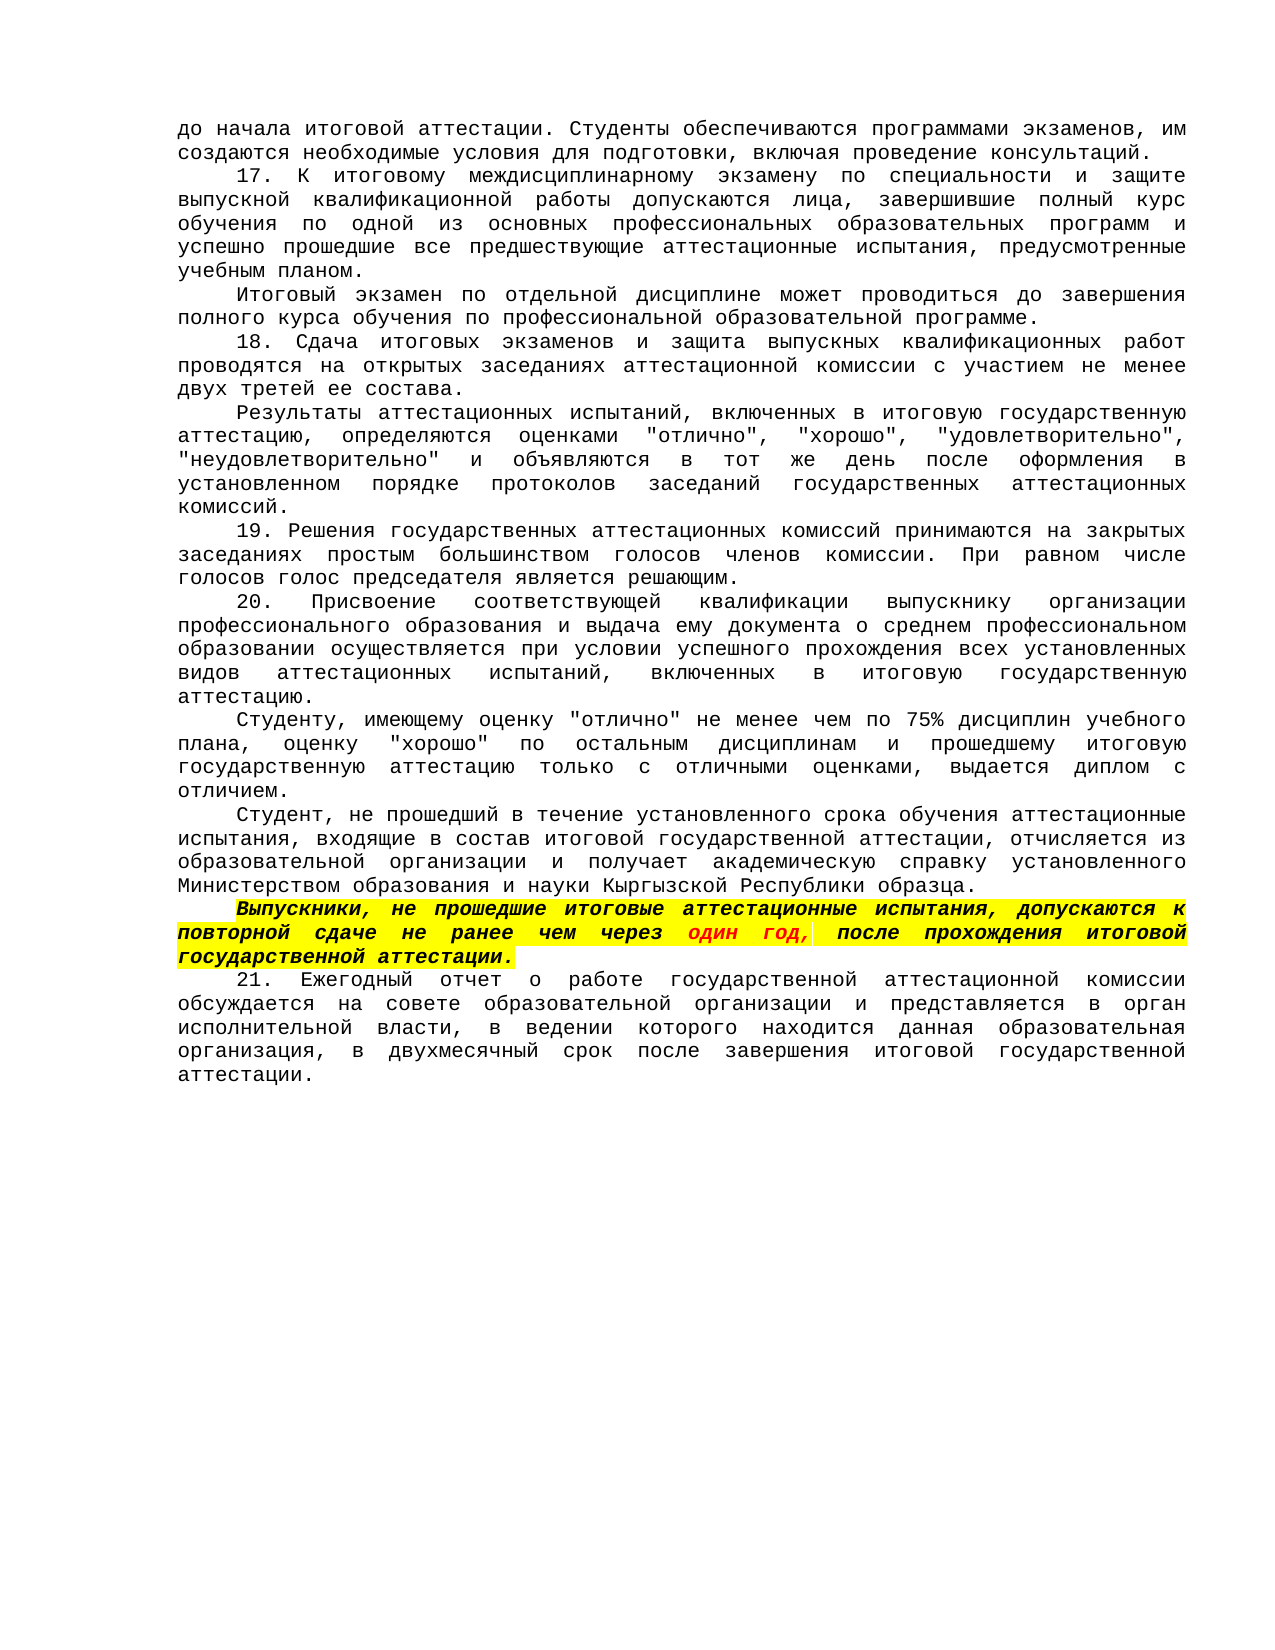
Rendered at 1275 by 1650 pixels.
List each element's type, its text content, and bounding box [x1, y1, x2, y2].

text 17. К итоговому междисциплинарному экзамену по специальности и защите выпускной квалификационной работы допускаются лица, завершившие полный курс обучения по одной из основных профессиональных образовательных программ и успешно прошедшие все предшествующие аттестационные испытания, предусмотренные учебным планом. [177, 165, 1186, 284]
text 18. Сдача итоговых экзаменов и защита выпускных квалификационных работ проводятся на открытых заседаниях аттестационной комиссии с участием не менее двух третей ее состава. [177, 331, 1186, 402]
text Выпускники, не прошедшие итоговые аттестационные испытания, допускаются к повторной сдаче не ранее чем через один год, после прохождения итоговой государственной аттестации. [177, 898, 1186, 922]
text 21. Ежегодный отчет о работе государственной аттестационной комиссии обсуждается на совете образовательной организации и представляется в орган исполнительной власти, в ведении которого находится данная образовательная организация, в двухмесячный срок после завершения итоговой государственной аттестации. [177, 969, 1186, 1088]
text Студенту, имеющему оценку "отлично" не менее чем по 75% дисциплин учебного плана, оценку "хорошо" по остальным дисциплинам и прошедшему итоговую государственную аттестацию только с отличными оценками, выдается диплом с отличием. [177, 709, 1186, 804]
text Выпускники, не прошедшие итоговые аттестационные испытания, допускаются к повторной сдаче не ранее чем через один год, после прохождения итоговой государственной аттестации. [515, 922, 1186, 969]
text Результаты аттестационных испытаний, включенных в итоговую государственную аттестацию, определяются оценками "отлично", "хорошо", "удовлетворительно", "неудовлетворительно" и объявляются в тот же день после оформления в установленном порядке протоколов заседаний государственных аттестационных комиссий. [177, 402, 1186, 520]
text 19. Решения государственных аттестационных комиссий принимаются на закрытых заседаниях простым большинством голосов членов комиссии. При равном числе голосов голос председателя является решающим. [177, 520, 1186, 591]
text Итоговый экзамен по отдельной дисциплине может проводиться до завершения полного курса обучения по профессиональной образовательной программе. [177, 284, 1186, 331]
text Студент, не прошедший в течение установленного срока обучения аттестационные испытания, входящие в состав итоговой государственной аттестации, отчисляется из образовательной организации и получает академическую справку установленного Министерством образования и науки Кыргызской Республики образца. [177, 804, 1186, 898]
text 20. Присвоение соответствующей квалификации выпускнику организации профессионального образования и выдача ему документа о среднем профессиональном образовании осуществляется при условии успешного прохождения всех установленных видов аттестационных испытаний, включенных в итоговую государственную аттестацию. [177, 591, 1186, 709]
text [177, 118, 1186, 165]
